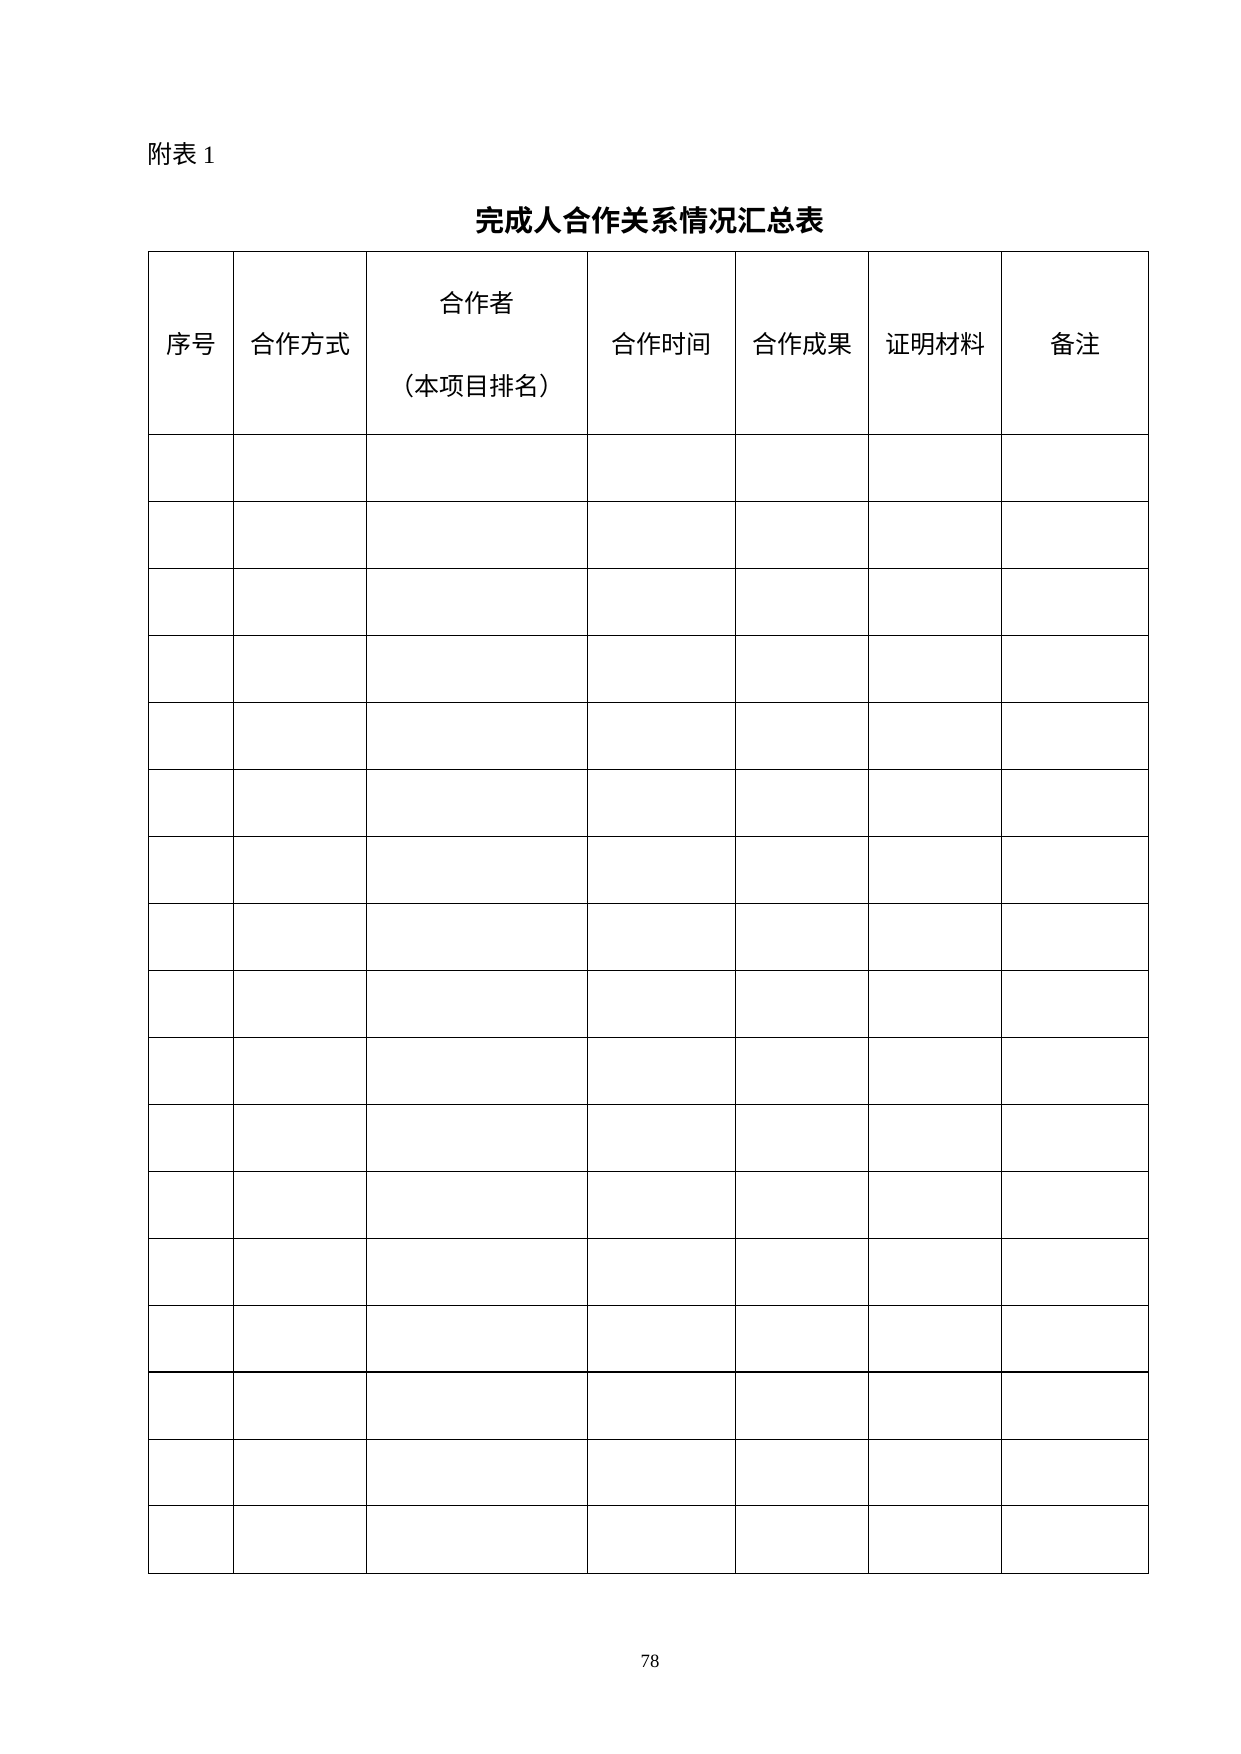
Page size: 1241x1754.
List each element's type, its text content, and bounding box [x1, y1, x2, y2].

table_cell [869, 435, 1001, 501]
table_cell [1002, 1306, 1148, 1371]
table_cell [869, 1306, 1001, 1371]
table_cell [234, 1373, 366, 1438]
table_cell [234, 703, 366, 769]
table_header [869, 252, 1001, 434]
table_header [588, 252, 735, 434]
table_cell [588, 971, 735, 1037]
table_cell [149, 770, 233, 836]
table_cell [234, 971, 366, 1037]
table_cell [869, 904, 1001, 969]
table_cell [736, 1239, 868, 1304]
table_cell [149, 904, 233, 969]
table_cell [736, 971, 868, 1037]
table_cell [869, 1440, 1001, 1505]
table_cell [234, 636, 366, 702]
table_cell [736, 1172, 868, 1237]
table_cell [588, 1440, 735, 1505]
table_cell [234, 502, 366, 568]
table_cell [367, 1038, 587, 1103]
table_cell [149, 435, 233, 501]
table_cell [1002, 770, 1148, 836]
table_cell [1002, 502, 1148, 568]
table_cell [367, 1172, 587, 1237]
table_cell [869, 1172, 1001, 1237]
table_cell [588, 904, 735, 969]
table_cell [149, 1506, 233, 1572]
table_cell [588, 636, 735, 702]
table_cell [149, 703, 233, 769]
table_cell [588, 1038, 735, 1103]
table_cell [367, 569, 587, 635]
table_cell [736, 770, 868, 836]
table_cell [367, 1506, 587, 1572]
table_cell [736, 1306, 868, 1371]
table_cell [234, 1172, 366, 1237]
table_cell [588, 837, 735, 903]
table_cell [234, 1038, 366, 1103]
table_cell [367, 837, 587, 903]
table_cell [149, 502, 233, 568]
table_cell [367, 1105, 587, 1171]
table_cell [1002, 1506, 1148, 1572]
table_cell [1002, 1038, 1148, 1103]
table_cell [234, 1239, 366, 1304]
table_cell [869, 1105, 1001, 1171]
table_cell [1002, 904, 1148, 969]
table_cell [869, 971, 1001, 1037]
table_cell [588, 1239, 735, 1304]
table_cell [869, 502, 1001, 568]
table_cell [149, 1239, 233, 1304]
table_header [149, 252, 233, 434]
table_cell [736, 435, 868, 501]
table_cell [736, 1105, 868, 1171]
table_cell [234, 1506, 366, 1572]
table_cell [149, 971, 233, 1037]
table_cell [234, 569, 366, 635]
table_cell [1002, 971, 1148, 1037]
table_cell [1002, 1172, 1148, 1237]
text 附表1 [148, 119, 1152, 185]
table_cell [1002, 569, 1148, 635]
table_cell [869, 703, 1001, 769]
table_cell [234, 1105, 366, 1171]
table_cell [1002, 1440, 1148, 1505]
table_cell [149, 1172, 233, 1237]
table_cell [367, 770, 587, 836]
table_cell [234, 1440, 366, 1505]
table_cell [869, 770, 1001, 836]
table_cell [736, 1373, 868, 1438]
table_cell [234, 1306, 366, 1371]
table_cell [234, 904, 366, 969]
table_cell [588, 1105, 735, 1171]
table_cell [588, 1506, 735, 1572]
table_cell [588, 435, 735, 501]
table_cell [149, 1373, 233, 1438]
text 完成人合作关系情况汇总表 [148, 185, 1152, 251]
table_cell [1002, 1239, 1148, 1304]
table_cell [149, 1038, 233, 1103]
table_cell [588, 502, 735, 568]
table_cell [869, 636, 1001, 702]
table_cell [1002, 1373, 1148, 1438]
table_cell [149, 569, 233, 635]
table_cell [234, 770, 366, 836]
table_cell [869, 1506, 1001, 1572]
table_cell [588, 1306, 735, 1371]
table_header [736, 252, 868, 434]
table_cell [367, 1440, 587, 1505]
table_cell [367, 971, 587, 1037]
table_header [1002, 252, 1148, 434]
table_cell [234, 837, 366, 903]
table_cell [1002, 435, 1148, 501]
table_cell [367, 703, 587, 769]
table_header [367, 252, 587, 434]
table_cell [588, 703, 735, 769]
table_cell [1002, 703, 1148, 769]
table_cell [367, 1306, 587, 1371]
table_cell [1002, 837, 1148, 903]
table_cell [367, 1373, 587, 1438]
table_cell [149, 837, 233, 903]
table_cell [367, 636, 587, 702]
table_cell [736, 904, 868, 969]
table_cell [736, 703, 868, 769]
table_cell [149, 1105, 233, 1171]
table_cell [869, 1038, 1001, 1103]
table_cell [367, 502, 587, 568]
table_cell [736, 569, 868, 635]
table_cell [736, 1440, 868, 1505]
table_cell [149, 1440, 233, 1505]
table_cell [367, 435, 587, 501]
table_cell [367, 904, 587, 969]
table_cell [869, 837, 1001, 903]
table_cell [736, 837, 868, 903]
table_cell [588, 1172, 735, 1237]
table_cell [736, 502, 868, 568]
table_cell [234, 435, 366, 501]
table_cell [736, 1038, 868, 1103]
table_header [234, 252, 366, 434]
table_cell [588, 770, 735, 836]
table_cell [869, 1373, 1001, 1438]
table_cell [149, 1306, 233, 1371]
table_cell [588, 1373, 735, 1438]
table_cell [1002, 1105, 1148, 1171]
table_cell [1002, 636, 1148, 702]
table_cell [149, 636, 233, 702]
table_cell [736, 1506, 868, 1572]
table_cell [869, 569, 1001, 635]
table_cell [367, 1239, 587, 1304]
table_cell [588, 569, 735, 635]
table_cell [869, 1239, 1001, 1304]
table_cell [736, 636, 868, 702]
